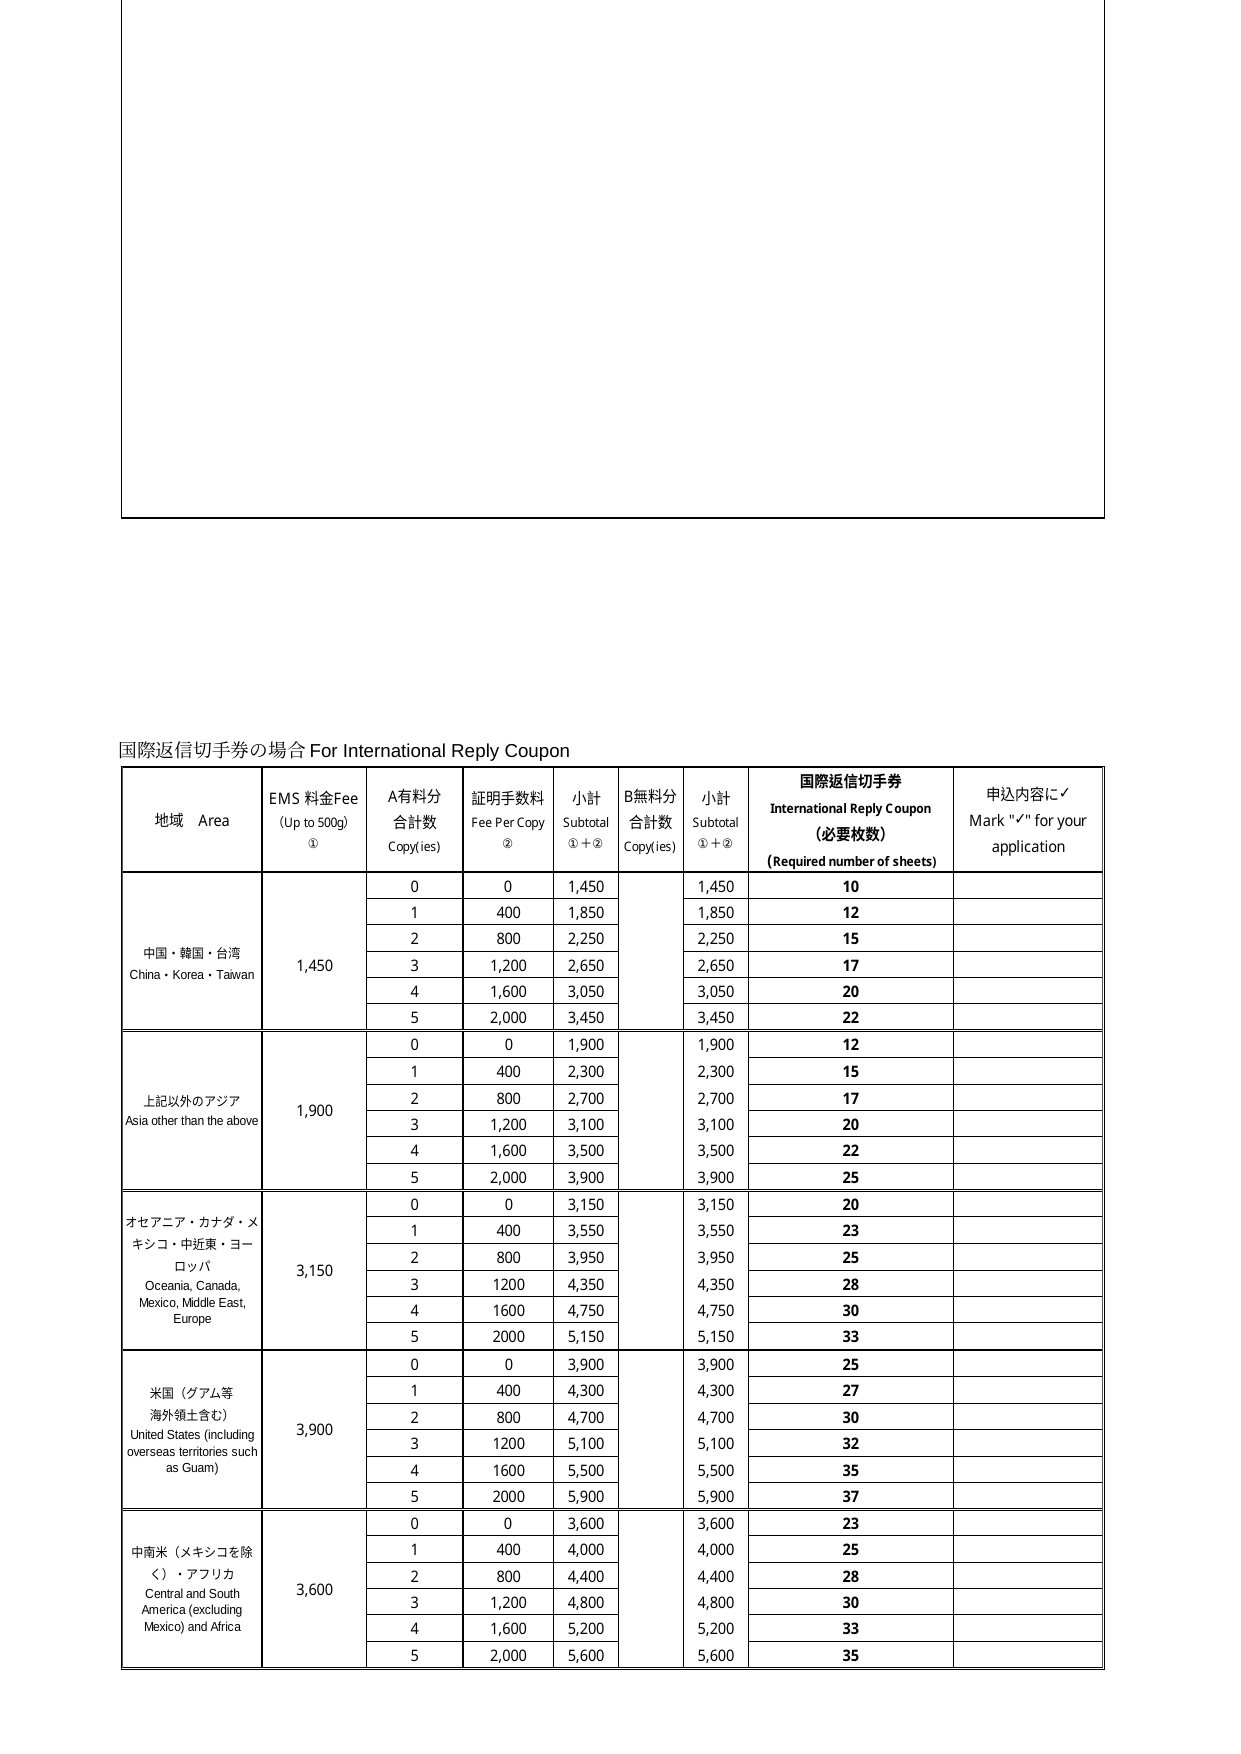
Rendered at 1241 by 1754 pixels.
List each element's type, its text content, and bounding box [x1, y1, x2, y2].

text 国際返信切手券の場合For International Reply Coupon [118, 735, 1103, 762]
